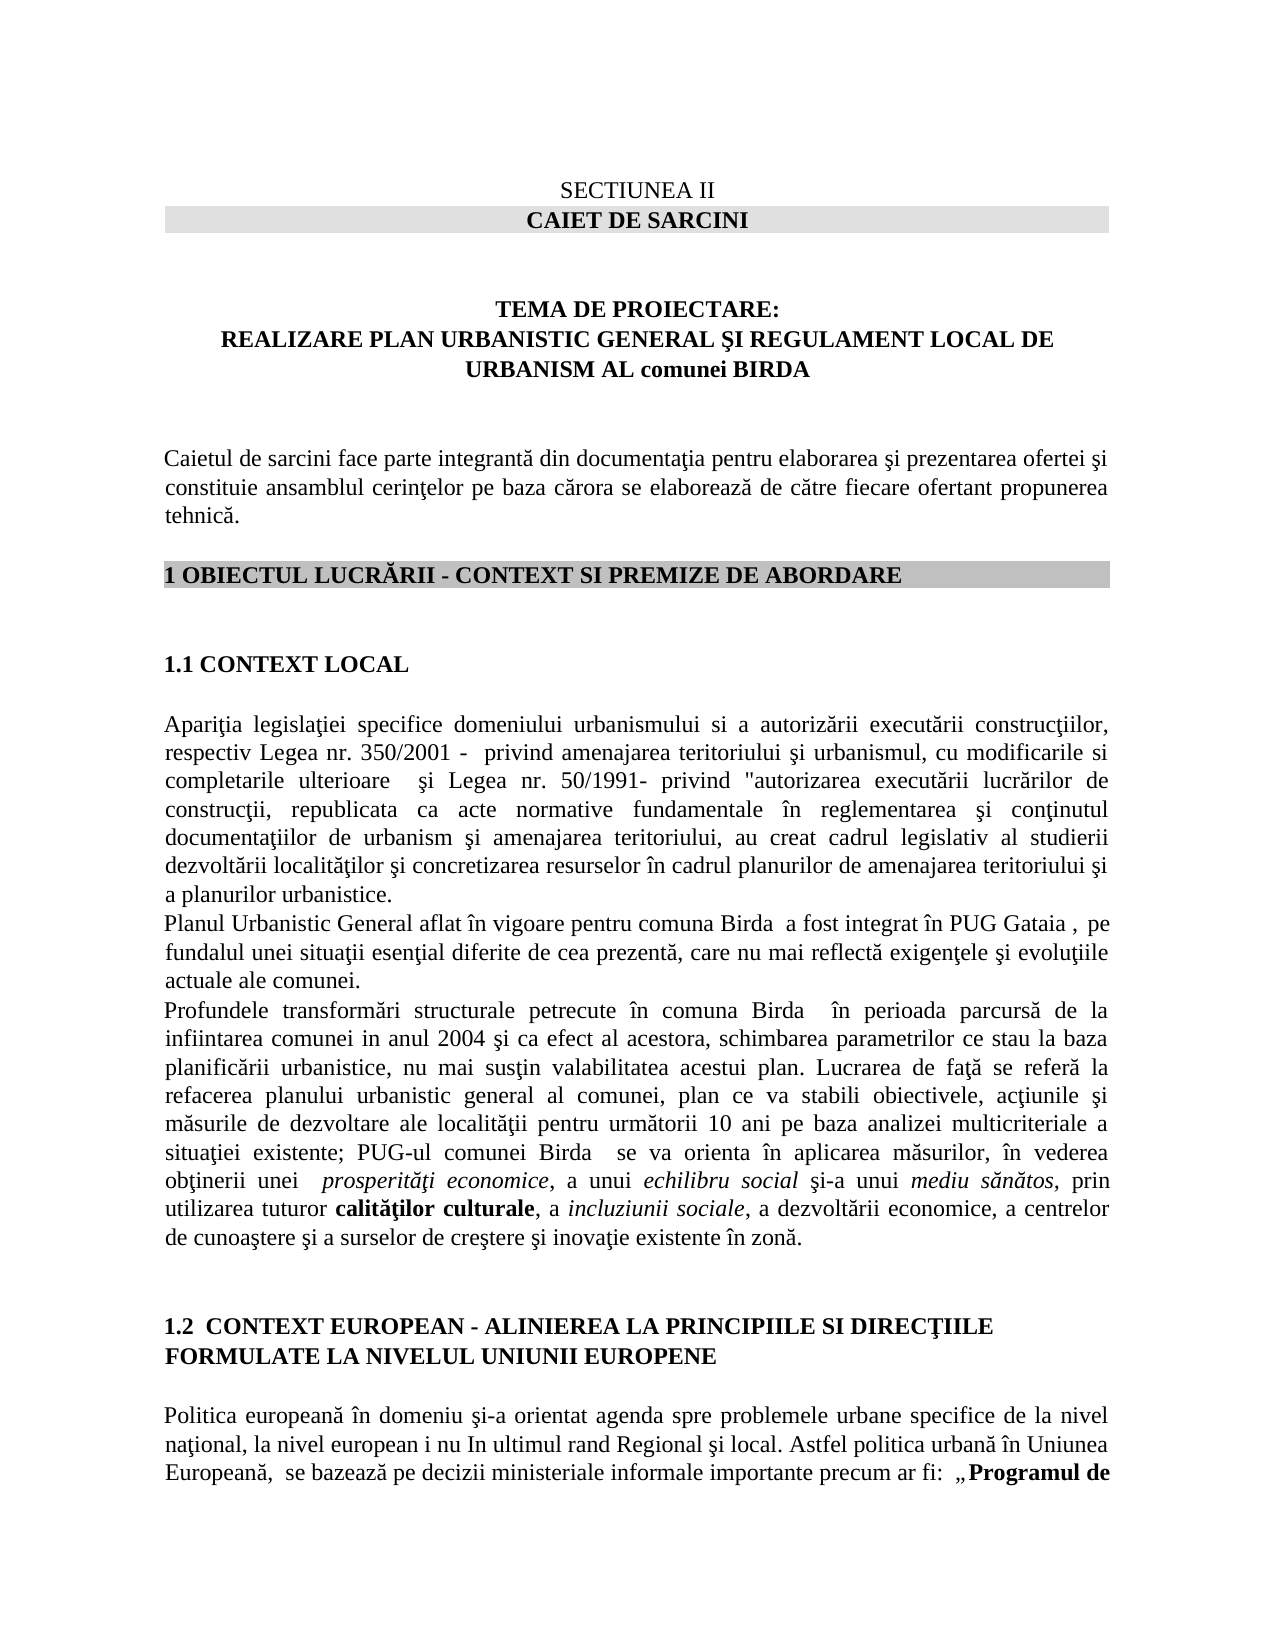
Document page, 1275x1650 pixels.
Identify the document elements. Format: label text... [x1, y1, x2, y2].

text URBANISM AL comunei BIRDA [165, 355, 1110, 382]
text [164, 1402, 1110, 1486]
text Planul Urbanistic General aflat în vigoare pentru comuna Birda a fost integrat în PUG Gataia , pe fundalul unei situaţii esenţial diferite de cea prezentă, care nu mai reflectă exigenţele şi evoluţiile actuale ale comunei. [164, 909, 1110, 994]
text Caietul de sarcini face parte integrantă din documentaţia pentru elaborarea şi prezentarea ofertei şi constituie ansamblul cerinţelor pe baza cărora se elaborează de către fiecare ofertant propunerea tehnică. [164, 444, 1110, 528]
text SECTIUNEA II [165, 176, 1110, 204]
text REALIZARE PLAN URBANISTIC GENERAL ŞI REGULAMENT LOCAL DE [165, 325, 1110, 353]
text TEMA DE PROIECTARE: [165, 295, 1110, 323]
subtitle 1 OBIECTUL LUCRĂRII - CONTEXT SI PREMIZE DE ABORDARE [164, 561, 1110, 588]
text Profundele transformări structurale petrecute în comuna Birda în perioada parcursă de la infiintarea comunei in anul 2004 şi ca efect al acestora, schimbarea parametrilor ce stau la baza planificării urbanistice, nu mai susţin valabilitatea acestui plan. Lucrarea de faţă se referă la refacerea planului urbanistic general al comunei, plan ce va stabili obiectivele, acţiunile şi măsurile de dezvoltare ale localităţii pentru următorii 10 ani pe baza analizei multicriteriale a situaţiei existente; PUG-ul comunei Birda se va orienta în aplicarea măsurilor, în vederea obţinerii unei prosperităţi economice, a unui echilibru social şi-a unui mediu sănătos, prin utilizarea tuturor calităţilor culturale, a incluziunii sociale, a dezvoltării economice, a centrelor de cunoaştere şi a surselor de creştere şi inovaţie existente în zonă. [164, 996, 1110, 1250]
text Apariţia legislaţiei specifice domeniului urbanismului si a autorizării executării construcţiilor, respectiv Legea nr. 350/2001 - privind amenajarea teritoriului şi urbanismul, cu modificarile si completarile ulterioare şi Legea nr. 50/1991- privind "autorizarea executării lucrărilor de construcţii, republicata ca acte normative fundamentale în reglementarea şi conţinutul documentaţiilor de urbanism şi amenajarea teritoriului, au creat cadrul legislativ al studierii dezvoltării localităţilor şi concretizarea resurselor în cadrul planurilor de amenajarea teritoriului şi a planurilor urbanistice. [164, 709, 1110, 907]
text CAIET DE SARCINI [165, 206, 1109, 233]
subtitle 1.2 CONTEXT EUROPEAN - ALINIEREA LA PRINCIPIILE SI DIRECŢIILE FORMULATE LA NIVELUL UNIUNII EUROPENE [164, 1312, 1110, 1369]
subtitle 1.1 CONTEXT LOCAL [164, 650, 1110, 678]
